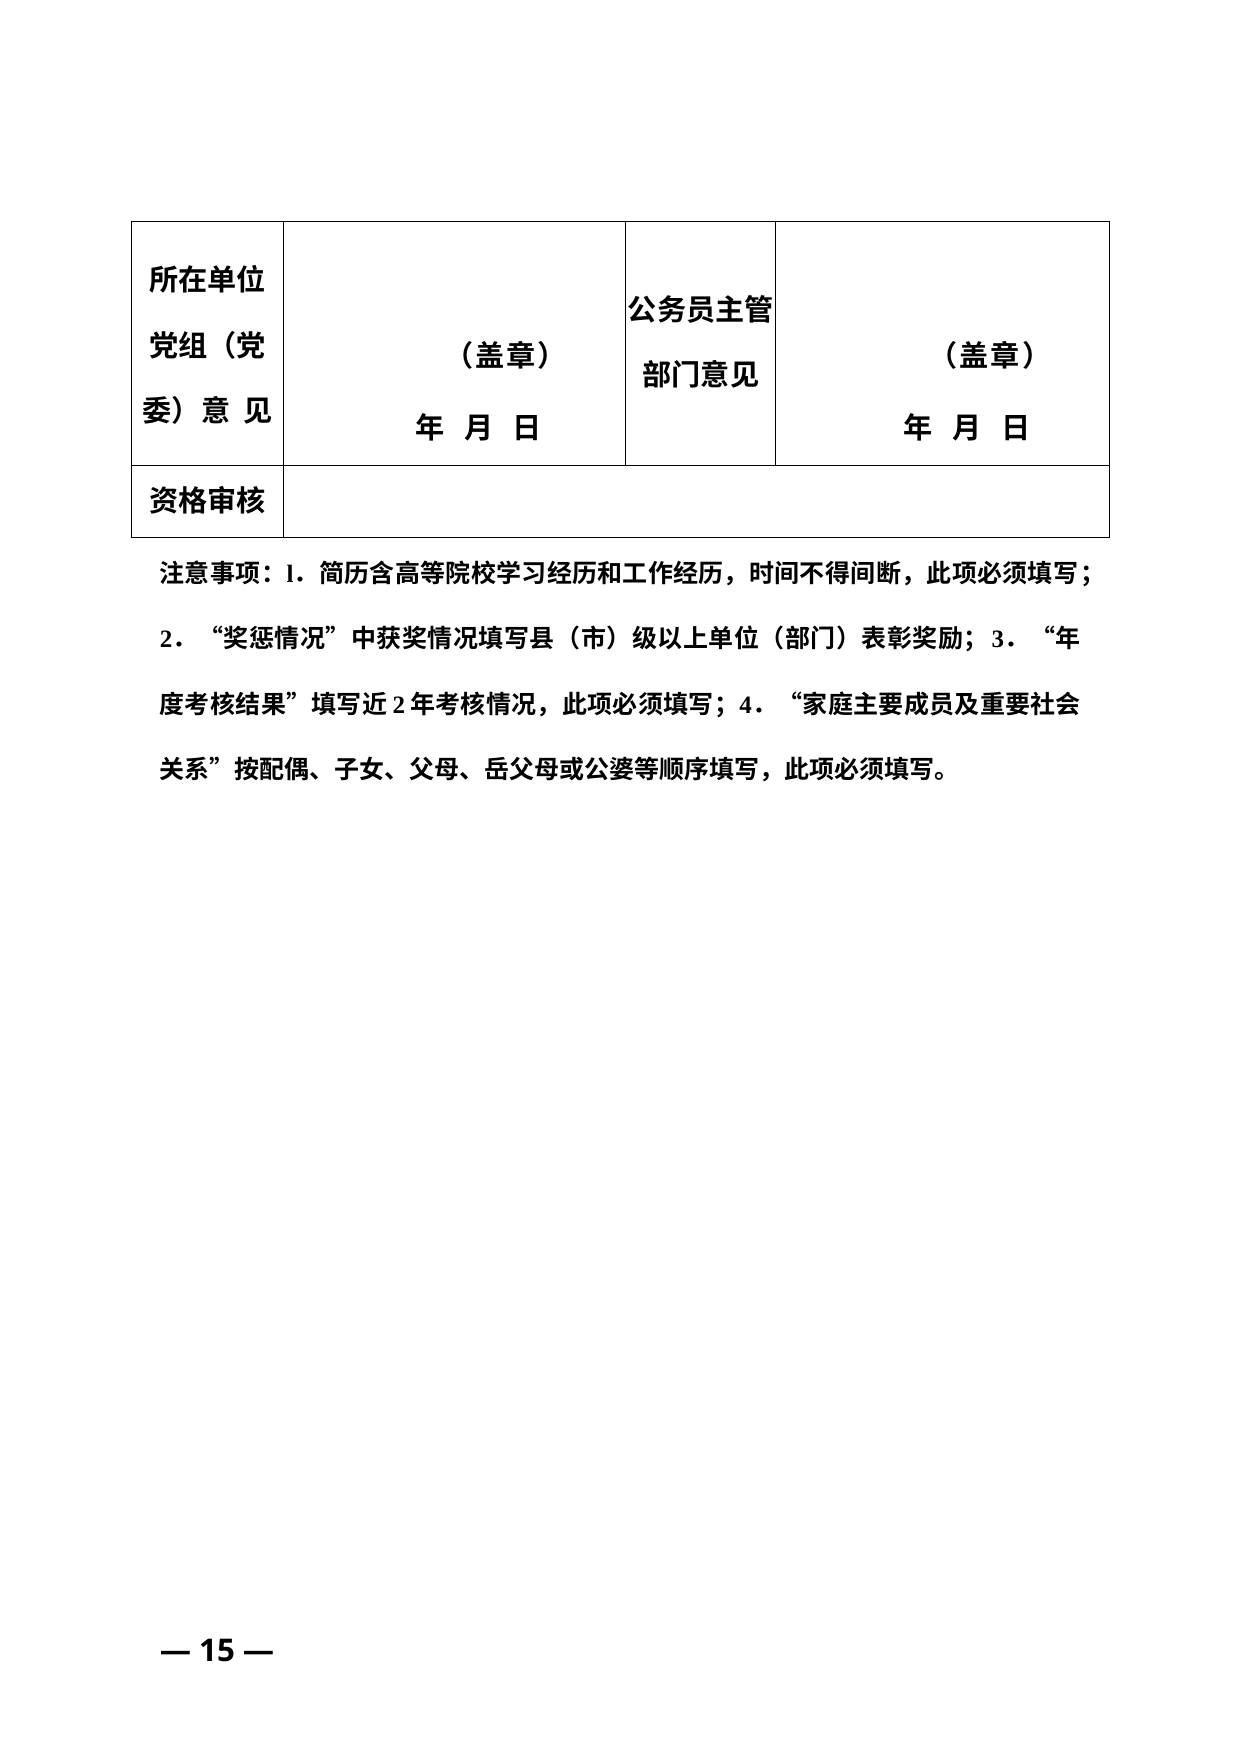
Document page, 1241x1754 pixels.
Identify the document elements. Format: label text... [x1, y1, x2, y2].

table_cell 所在单位 党组（党委）意 见 [132, 222, 283, 465]
table_cell 公务员主管部门意见 [626, 222, 775, 465]
table_cell （盖章） 年 月 日 [284, 222, 625, 465]
table_cell （盖章） 年 月 日 [776, 222, 1109, 465]
table_cell 资格审核 意 见 [132, 466, 283, 537]
text 注意事项：l．简历含高等院校学习经历和工作经历，时间不得间断，此项必须填写；2．“奖惩情况”中获奖情况填写县（市）级以上单位（部门）表彰奖励；3．“年度考核结果”填写近2年考核情况，此项必须填写；4．“家庭主要成员及重要社会关系”按配偶、子女、父母、岳父母或公婆等顺序填写，此项必须填写。 [159, 538, 1081, 801]
table_cell [284, 466, 1109, 537]
